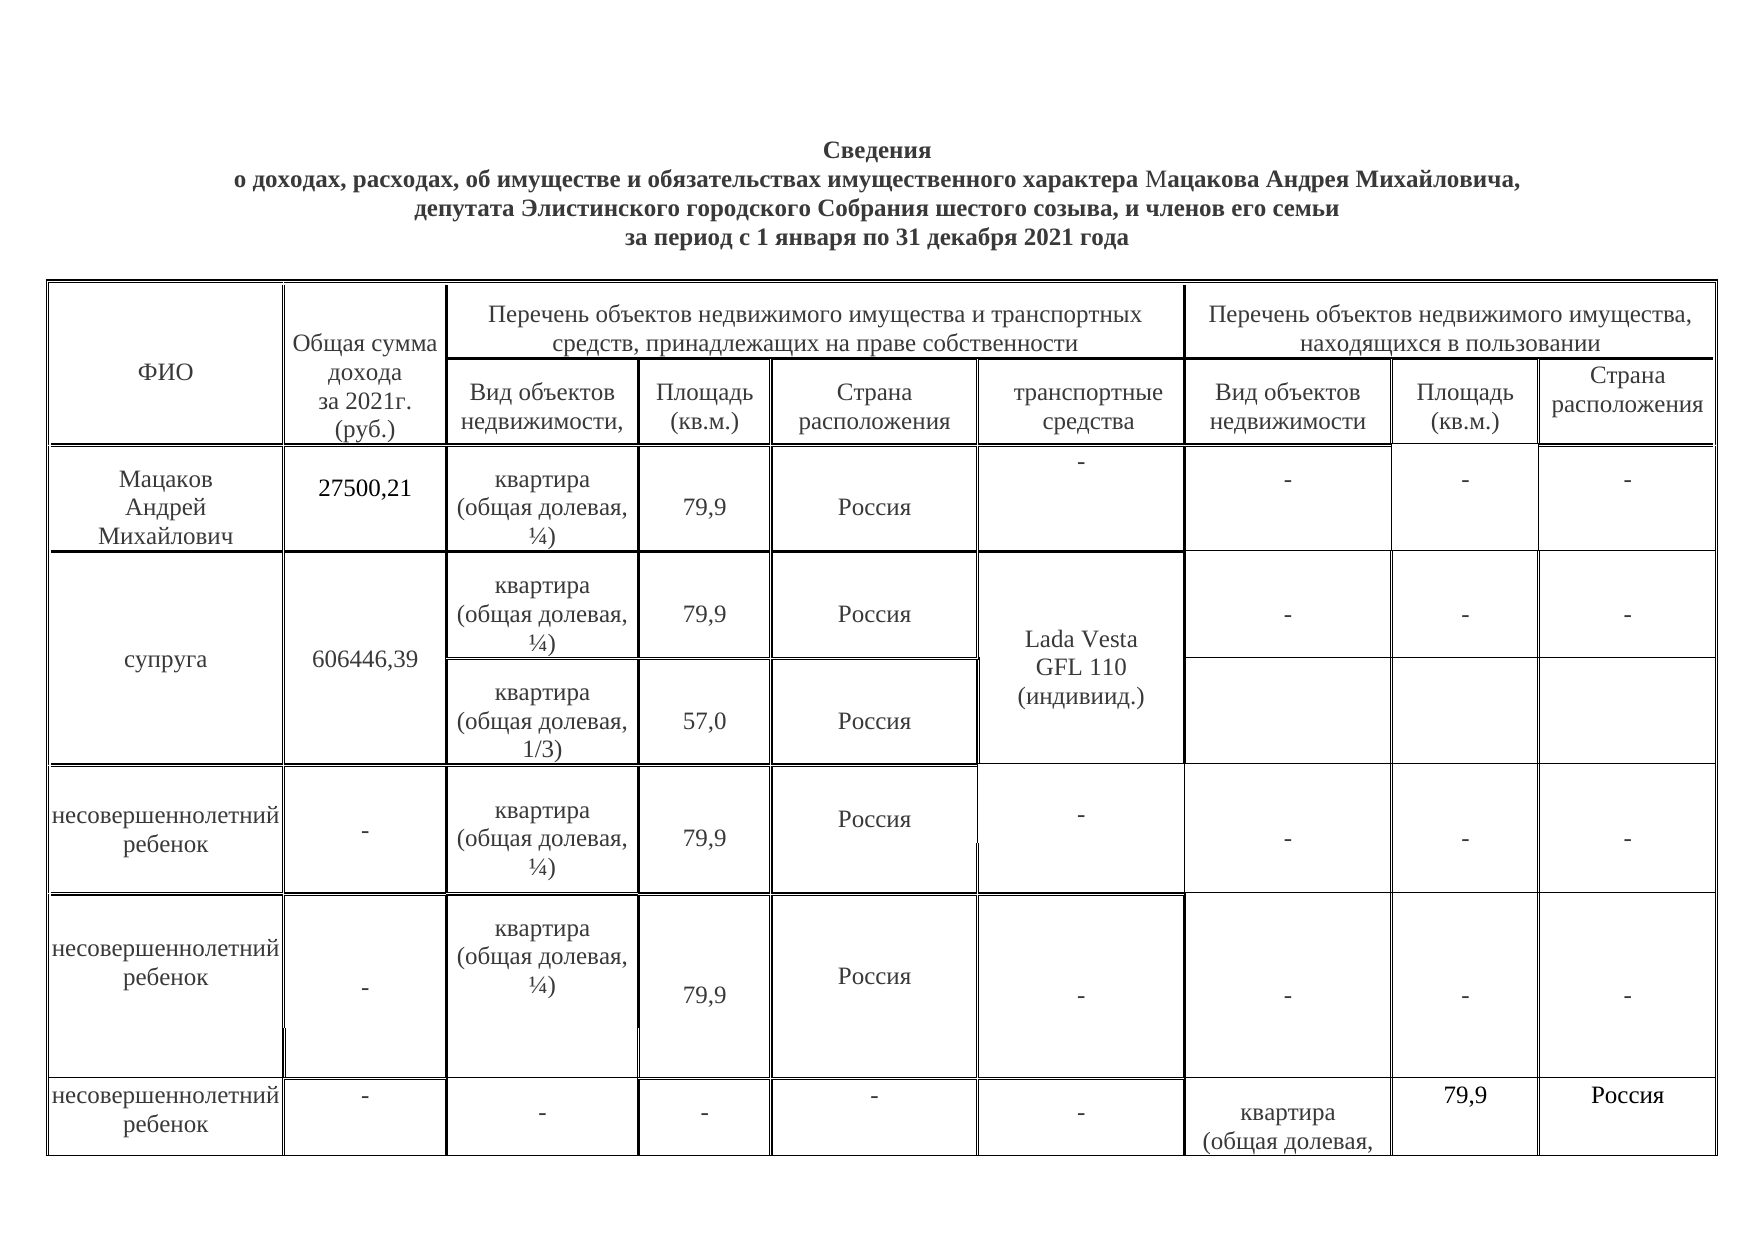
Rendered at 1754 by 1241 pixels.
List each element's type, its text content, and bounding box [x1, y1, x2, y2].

table_cell 57,0 [640, 660, 769, 763]
table_cell Россия [773, 660, 976, 763]
table_cell - [448, 1078, 637, 1155]
table_cell - [1539, 443, 1715, 550]
table_cell - [1540, 551, 1715, 657]
table_cell [1393, 658, 1537, 763]
table_cell - [773, 1080, 976, 1155]
table_cell Россия [773, 896, 976, 1077]
table_cell - [285, 896, 445, 1077]
table_cell Вид объектов недвижимости [1186, 360, 1390, 443]
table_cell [1186, 1078, 1390, 1155]
table_cell - [1540, 764, 1715, 892]
table_cell 79,9 [640, 896, 769, 1077]
table_cell [448, 1028, 637, 1077]
table_cell 79,9 [640, 767, 769, 892]
table_cell - [1186, 893, 1390, 1077]
table_cell Площадь (кв.м.) [1393, 360, 1537, 443]
table_cell Мацаков Андрей Михайлович [49, 443, 282, 550]
table_cell Страна расположения [773, 360, 976, 443]
table_cell - [1186, 447, 1391, 550]
table_cell Россия [773, 447, 976, 550]
table_cell - [640, 1080, 769, 1155]
text за период с 1 января по 31 декабря 2021 года [118, 222, 1636, 250]
table_cell - [285, 1080, 445, 1155]
table_header ФИО [49, 283, 284, 443]
table_cell квартира (общая долевая, ¼) [448, 896, 637, 1028]
text депутата Элистинского городского Собрания шестого созыва, и членов его семьи [118, 193, 1636, 222]
table_cell [49, 1028, 282, 1077]
table_cell Вид объектов недвижимости, [448, 360, 637, 443]
table_cell Россия [773, 553, 976, 657]
table_cell - [1540, 893, 1715, 1077]
table_cell [979, 843, 1184, 892]
table_cell [1186, 658, 1390, 763]
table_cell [49, 1078, 282, 1155]
table_cell - [1393, 551, 1537, 657]
table_cell Lada Vesta GFL 110 (индивиид.) [979, 553, 1183, 763]
table_cell 79,9 [1393, 1078, 1537, 1155]
table_cell - [979, 896, 1183, 1077]
table_cell несовершеннолетний ребенок [49, 763, 282, 892]
table_header Перечень объектов недвижимого имущества и транспортных средств, принадлежащих на праве собственности [446, 283, 1184, 357]
table_cell квартира (общая долевая, 1/3) [448, 660, 637, 763]
table_cell Россия [1540, 1078, 1715, 1155]
table_header Перечень объектов недвижимого имущества, находящихся в пользовании [1184, 283, 1715, 357]
table_cell 79,9 [640, 553, 769, 657]
table_cell транспортные средства [979, 360, 1183, 443]
table_cell - [979, 1080, 1183, 1155]
table_cell - [1186, 551, 1390, 657]
table_cell [1540, 658, 1715, 763]
table_cell 27500,21 [285, 447, 445, 550]
table_cell Площадь (кв.м.) [640, 360, 769, 443]
table_cell супруга [49, 550, 282, 763]
table_cell квартира (общая долевая, ¼) [448, 553, 637, 657]
table_cell 79,9 [640, 447, 769, 550]
table_cell - [285, 767, 445, 892]
table_cell - [1393, 764, 1537, 892]
table_cell квартира (общая долевая, ¼) [448, 767, 637, 892]
table_cell квартира (общая долевая, ¼) [448, 447, 637, 550]
table_cell - [978, 764, 1184, 843]
table_cell 606446,39 [285, 553, 445, 763]
table_cell Страна расположения [1540, 357, 1715, 443]
table_cell - [1393, 893, 1537, 1077]
table_cell Россия [773, 767, 978, 892]
table_header Общая сумма дохода за 2021г. (руб.) [284, 283, 446, 443]
table_cell - [1392, 444, 1538, 550]
table_cell несовершеннолетний ребенок [49, 892, 282, 1028]
table_cell - [1185, 764, 1390, 892]
text Сведения о доходах, расходах, об имуществе и обязательствах имущественного характера Мацакова Андрея Михайловича, [118, 135, 1636, 193]
table_cell - [979, 447, 1183, 550]
